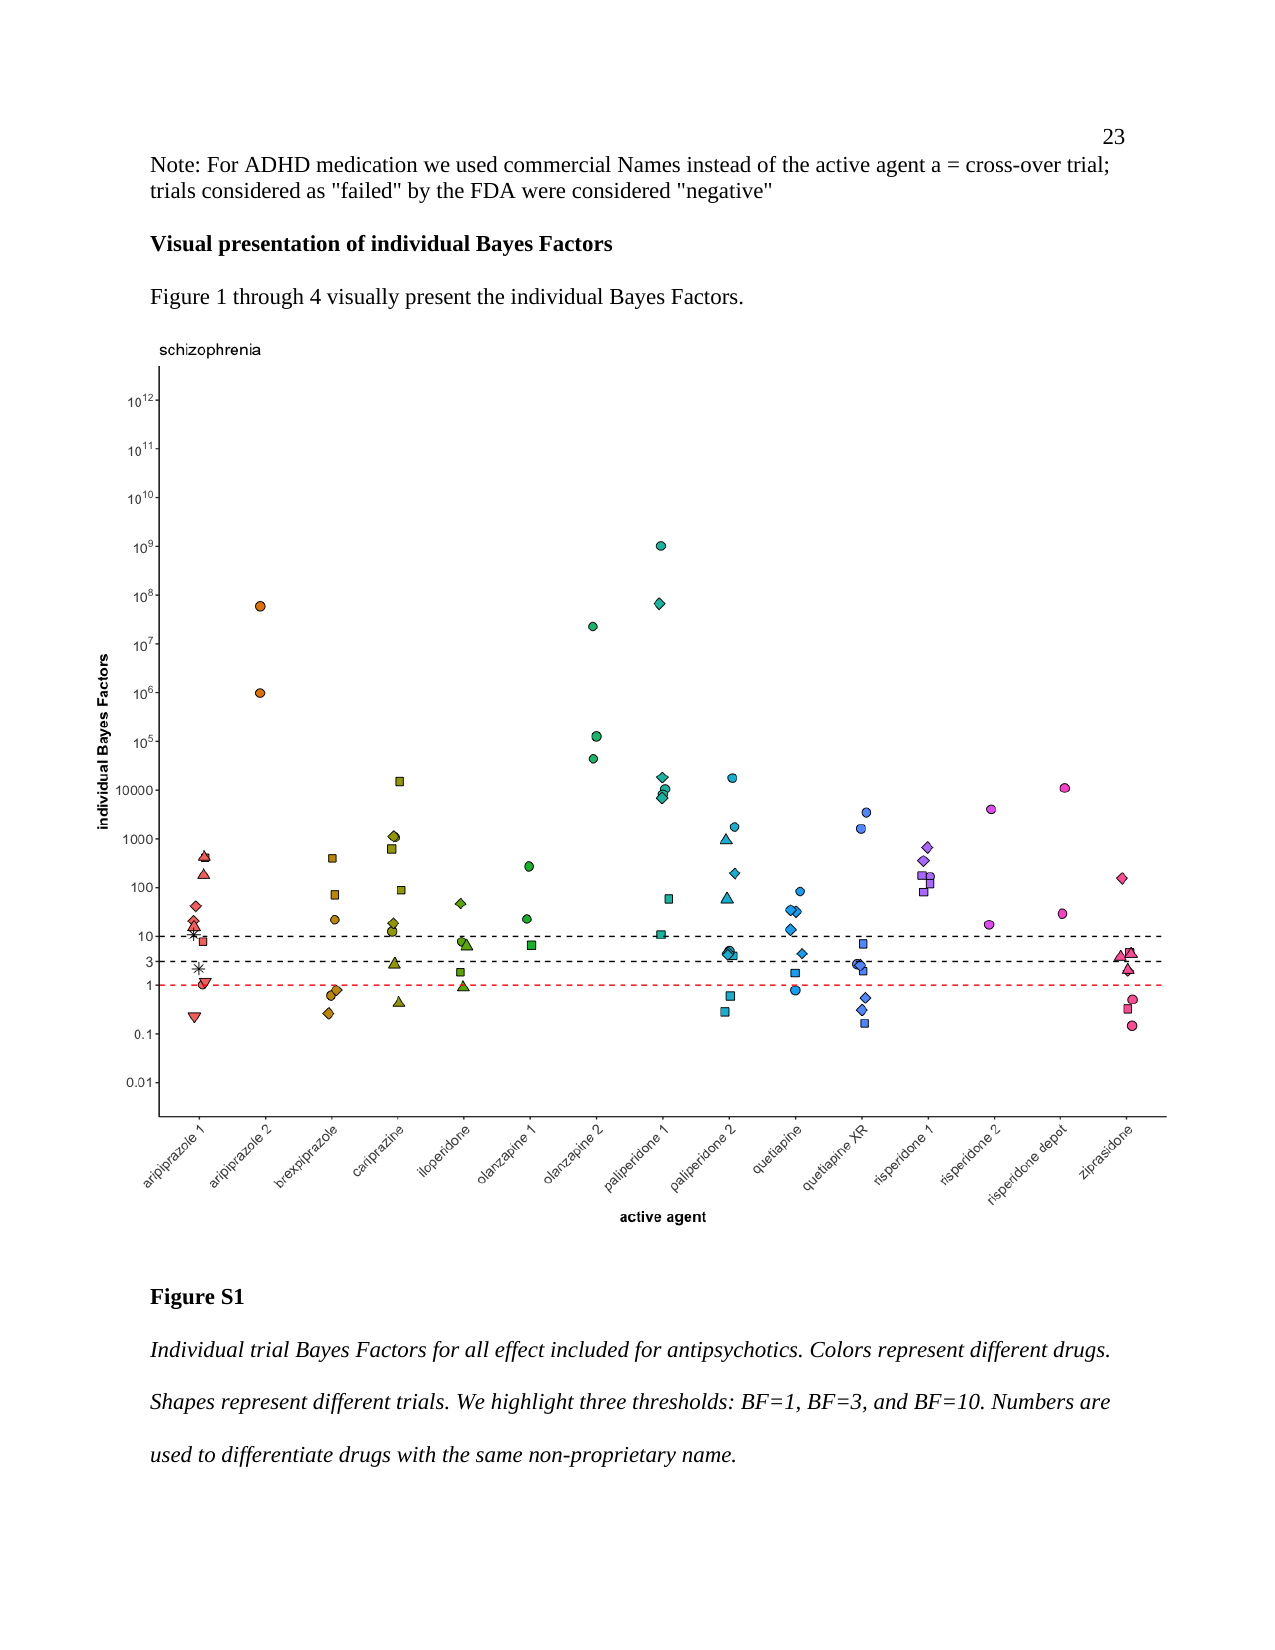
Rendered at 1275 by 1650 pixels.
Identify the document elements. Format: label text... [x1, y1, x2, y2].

text Figure S1 [150, 1231, 1125, 1309]
picture [90, 336, 1173, 1231]
subtitle Visual presentation of individual Bayes Factors [150, 230, 1125, 257]
text Individual trial Bayes Factors for all effect included for antipsychotics. Colors represent different drugs. Shapes represent different trials. We highlight three thresholds: BF=1, BF=3, and BF=10. Numbers are used to differentiate drugs with the same non-proprietary name. [150, 1336, 1125, 1467]
text Note: For ADHD medication we used commercial Names instead of the active agent a = cross-over trial; trials considered as "failed" by the FDA were considered "negative" [150, 151, 1125, 204]
text Figure 1 through 4 visually present the individual Bayes Factors. [150, 283, 1125, 309]
